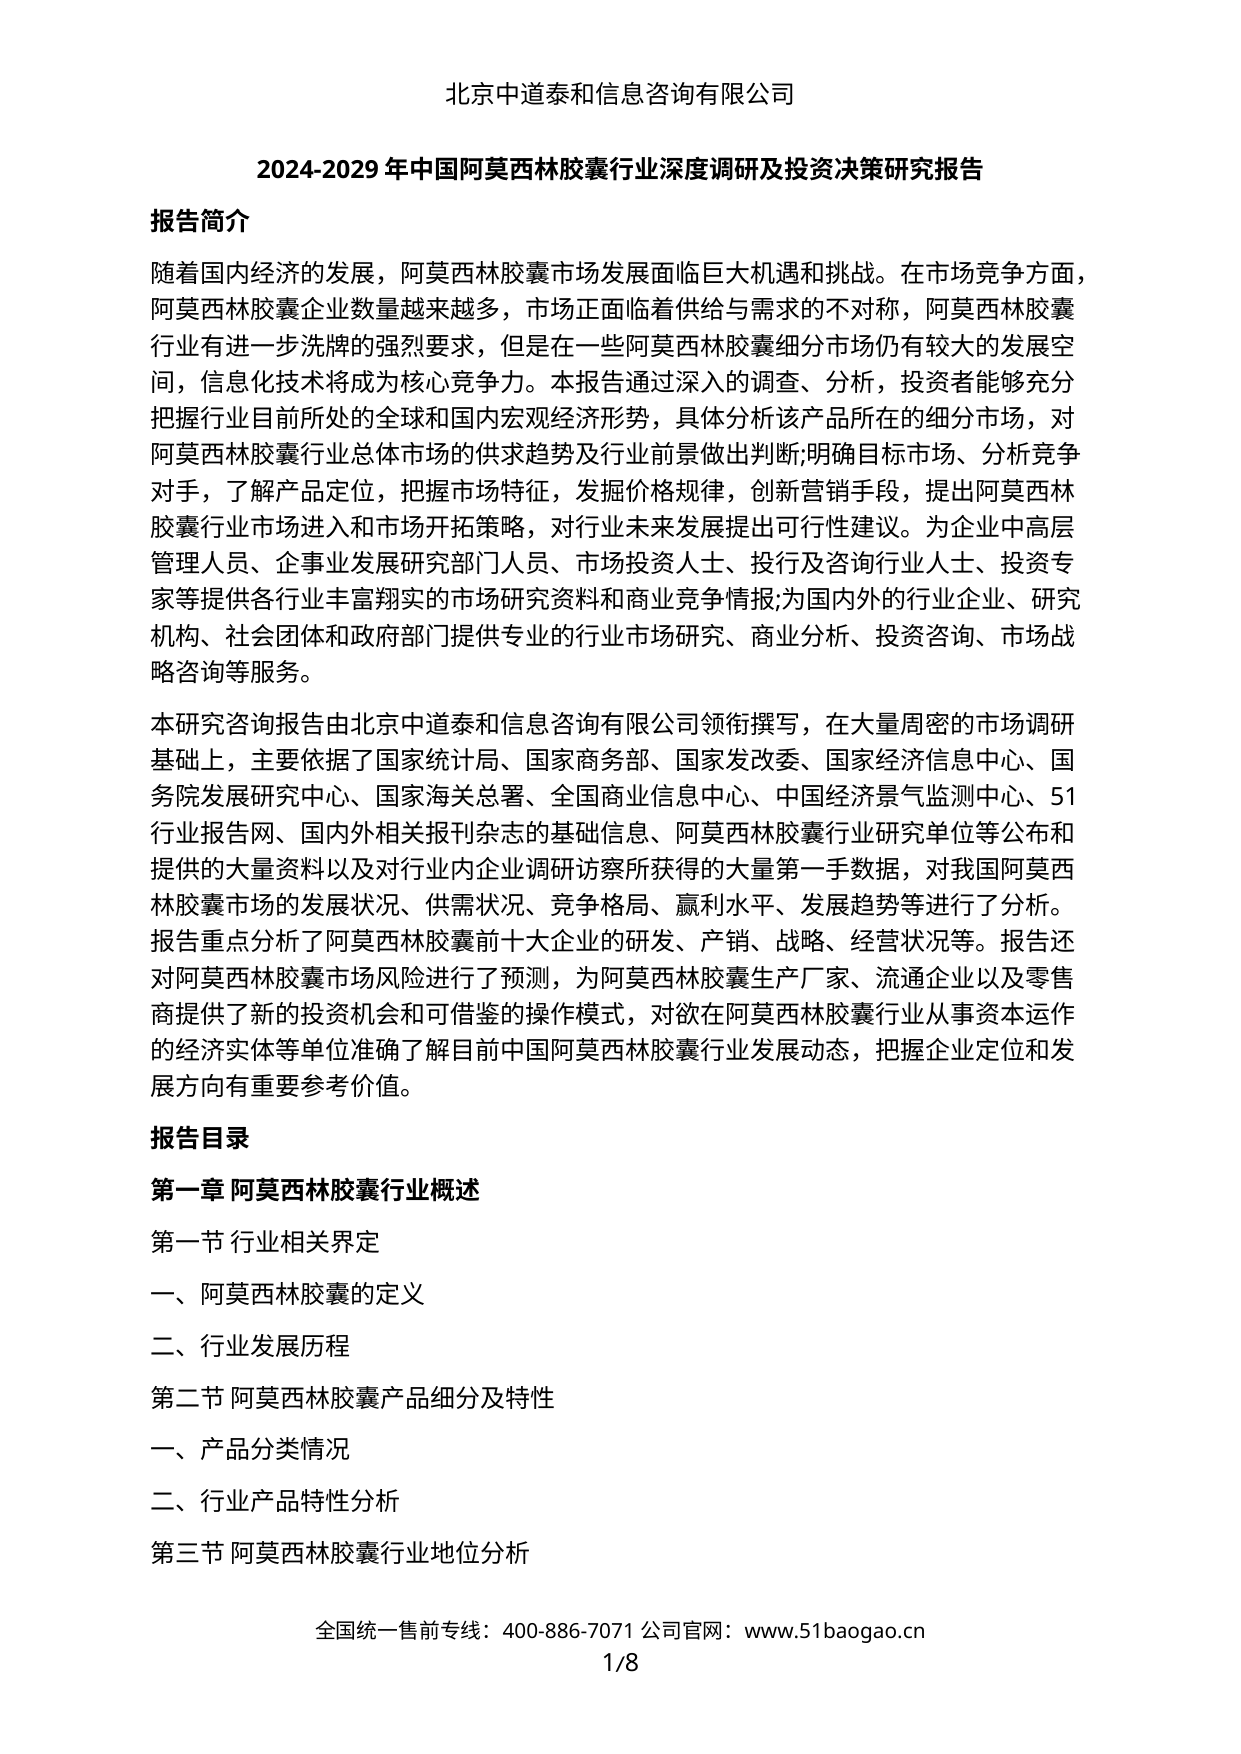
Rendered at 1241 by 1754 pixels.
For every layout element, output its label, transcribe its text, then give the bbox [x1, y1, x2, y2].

text 一、产品分类情况 [150, 1430, 1090, 1466]
text 报告目录 [150, 1119, 1090, 1155]
text 二、行业发展历程 [150, 1326, 1090, 1362]
text 2024-2029年中国阿莫西林胶囊行业深度调研及投资决策研究报告 [150, 150, 1090, 186]
text 报告简介 [150, 202, 1090, 238]
text 本研究咨询报告由北京中道泰和信息咨询有限公司领衔撰写，在大量周密的市场调研基础上，主要依据了国家统计局、国家商务部、国家发改委、国家经济信息中心、国务院发展研究中心、国家海关总署、全国商业信息中心、中国经济景气监测中心、51行业报告网、国内外相关报刊杂志的基础信息、阿莫西林胶囊行业研究单位等公布和提供的大量资料以及对行业内企业调研访察所获得的大量第一手数据，对我国阿莫西林胶囊市场的发展状况、供需状况、竞争格局、赢利水平、发展趋势等进行了分析。报告重点分析了阿莫西林胶囊前十大企业的研发、产销、战略、经营状况等。报告还对阿莫西林胶囊市场风险进行了预测，为阿莫西林胶囊生产厂家、流通企业以及零售商提供了新的投资机会和可借鉴的操作模式，对欲在阿莫西林胶囊行业从事资本运作的经济实体等单位准确了解目前中国阿莫西林胶囊行业发展动态，把握企业定位和发展方向有重要参考价值。 [150, 704, 1090, 1103]
text 第一章 阿莫西林胶囊行业概述 [150, 1171, 1090, 1207]
text 二、行业产品特性分析 [150, 1482, 1090, 1518]
text 第三节 阿莫西林胶囊行业地位分析 [150, 1534, 1090, 1570]
text 第二节 阿莫西林胶囊产品细分及特性 [150, 1378, 1090, 1414]
text 第一节 行业相关界定 [150, 1222, 1090, 1259]
text 随着国内经济的发展，阿莫西林胶囊市场发展面临巨大机遇和挑战。在市场竞争方面，阿莫西林胶囊企业数量越来越多，市场正面临着供给与需求的不对称，阿莫西林胶囊行业有进一步洗牌的强烈要求，但是在一些阿莫西林胶囊细分市场仍有较大的发展空间，信息化技术将成为核心竞争力。本报告通过深入的调查、分析，投资者能够充分把握行业目前所处的全球和国内宏观经济形势，具体分析该产品所在的细分市场，对阿莫西林胶囊行业总体市场的供求趋势及行业前景做出判断;明确目标市场、分析竞争对手，了解产品定位，把握市场特征，发掘价格规律，创新营销手段，提出阿莫西林胶囊行业市场进入和市场开拓策略，对行业未来发展提出可行性建议。为企业中高层管理人员、企事业发展研究部门人员、市场投资人士、投行及咨询行业人士、投资专家等提供各行业丰富翔实的市场研究资料和商业竞争情报;为国内外的行业企业、研究机构、社会团体和政府部门提供专业的行业市场研究、商业分析、投资咨询、市场战略咨询等服务。 [150, 254, 1090, 689]
text 一、阿莫西林胶囊的定义 [150, 1274, 1090, 1311]
